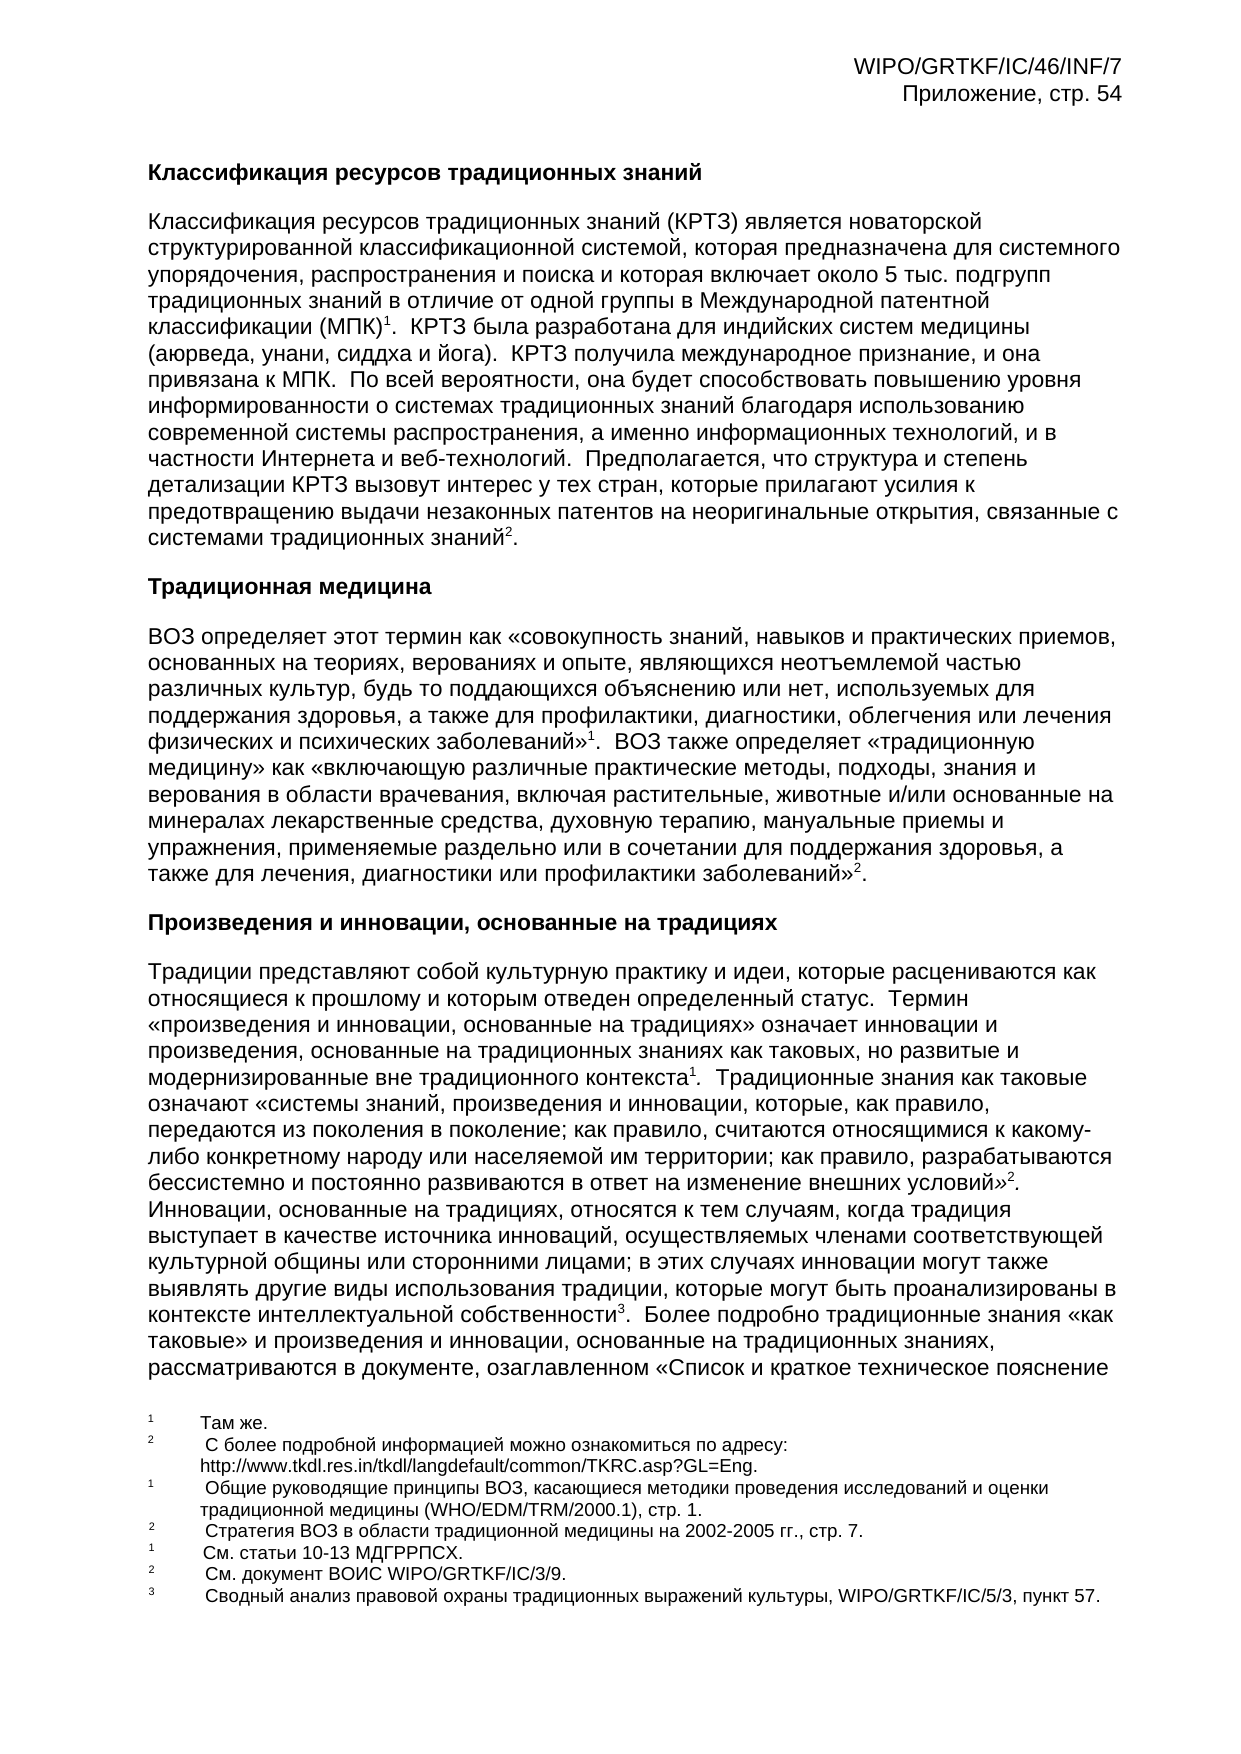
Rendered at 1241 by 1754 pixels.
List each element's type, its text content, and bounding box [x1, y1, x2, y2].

subtitle Традиционная медицина [148, 573, 1122, 600]
subtitle Произведения и инновации, основанные на традициях [148, 909, 1122, 935]
text Классификация ресурсов традиционных знаний (КРТЗ) является новаторской структурированной классификационной системой, которая предназначена для системного упорядочения, распространения и поиска и которая включает около 5 тыс. подгрупп традиционных знаний в отличие от одной группы в Международной патентной классификации (МПК). КРТЗ была разработана для индийских систем медицины (аюрведа, унани, сиддха и йога). КРТЗ получила международное признание, и она привязана к МПК. По всей вероятности, она будет способствовать повышению уровня информированности о системах традиционных знаний благодаря использованию современной системы распространения, а именно информационных технологий, и в частности Интернета и веб-технологий. Предполагается, что структура и степень детализации КРТЗ вызовут интерес у тех стран, которые прилагают усилия к предотвращению выдачи незаконных патентов на неоригинальные открытия, связанные с системами традиционных знаний. [148, 208, 1122, 550]
text ВОЗ определяет этот термин как «совокупность знаний, навыков и практических приемов, основанных на теориях, верованиях и опыте, являющихся неотъемлемой частью различных культур, будь то поддающихся объяснению или нет, используемых для поддержания здоровья, а также для профилактики, диагностики, облегчения или лечения физических и психических заболеваний». ВОЗ также определяет «традиционную медицину» как «включающую различные практические методы, подходы, знания и верования в области врачевания, включая растительные, животные и/или основанные на минералах лекарственные средства, духовную терапию, мануальные приемы и упражнения, применяемые раздельно или в сочетании для поддержания здоровья, а также для лечения, диагностики или профилактики заболеваний». [148, 623, 1122, 886]
subtitle Классификация ресурсов традиционных знаний [148, 158, 1122, 185]
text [148, 958, 1122, 1380]
